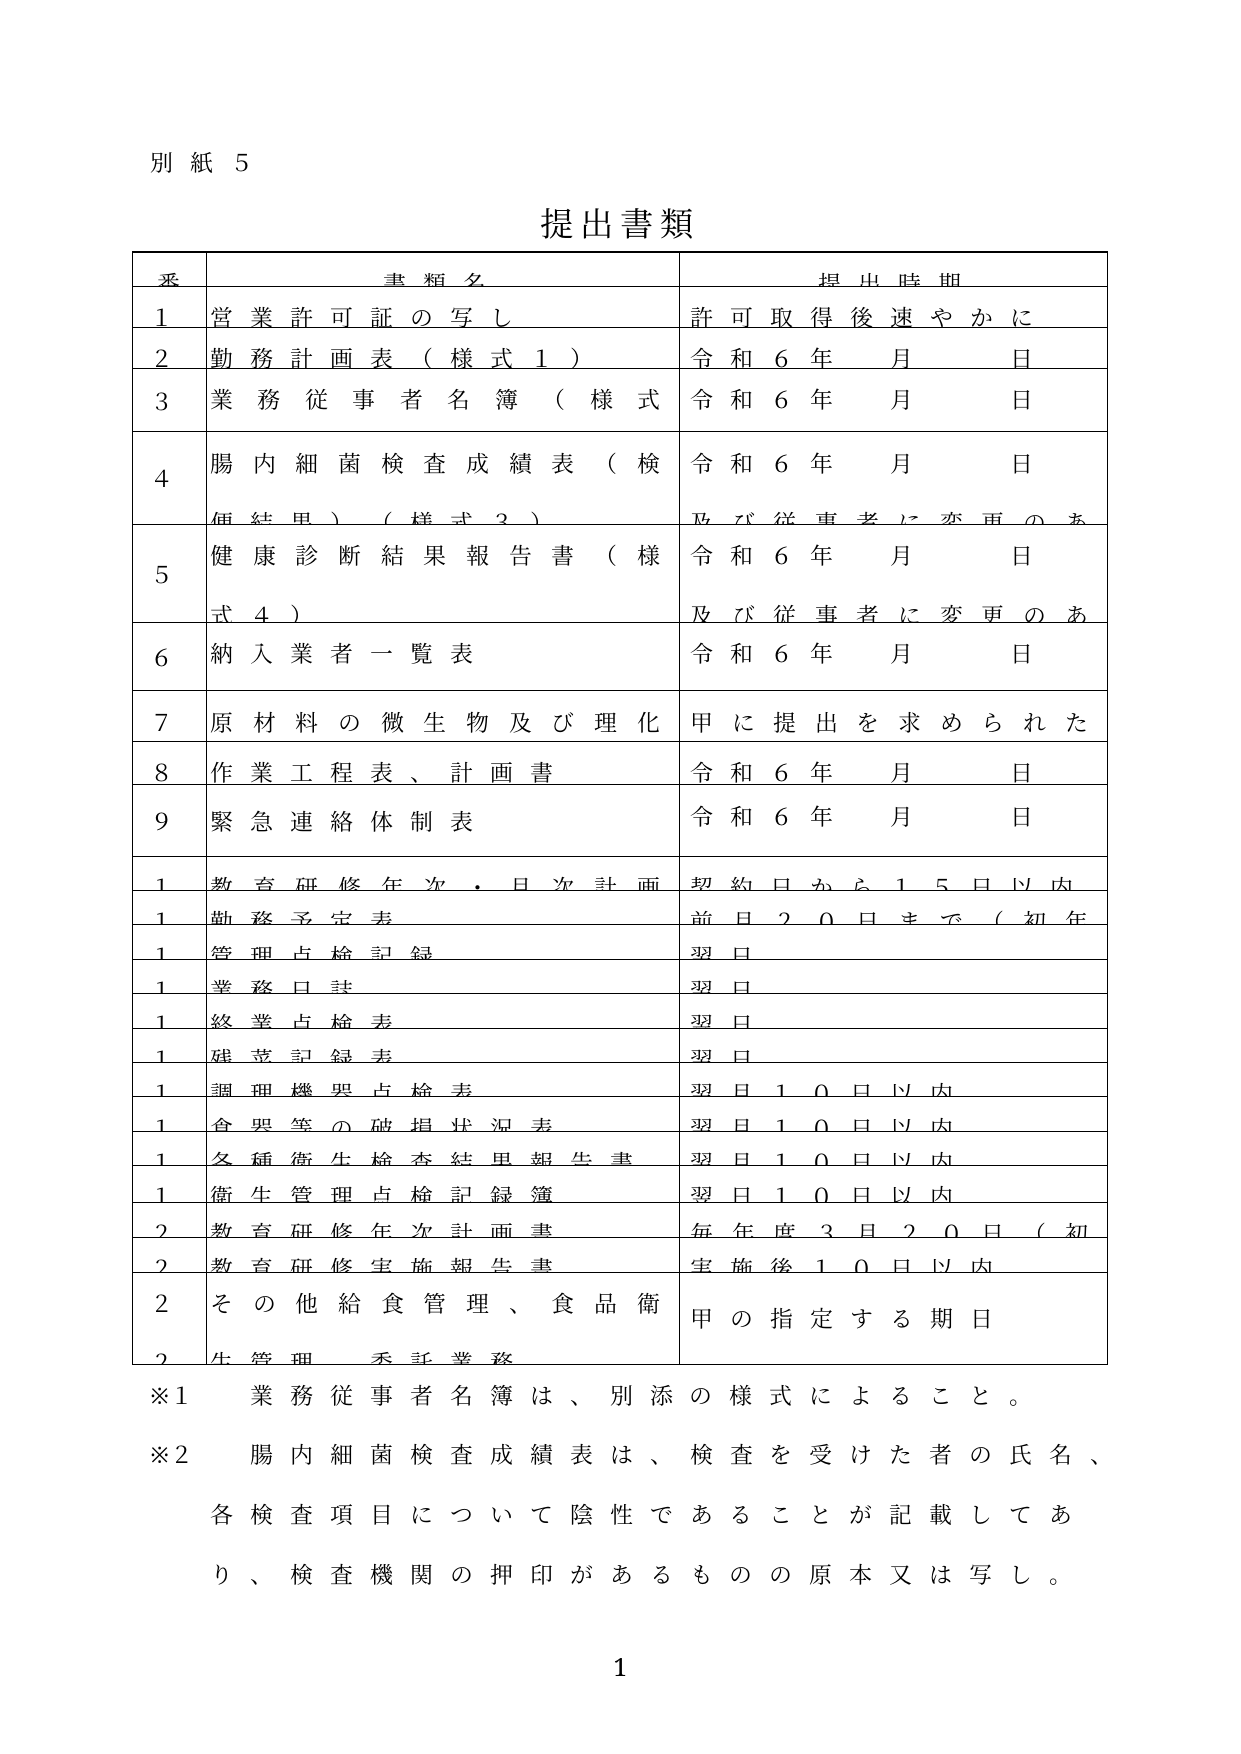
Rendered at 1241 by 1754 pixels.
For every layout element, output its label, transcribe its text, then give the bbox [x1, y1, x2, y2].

table_cell 終業点検表 [207, 994, 679, 1027]
table_cell 令和６年 月 日 [680, 328, 1107, 368]
table_cell １８ [133, 1132, 206, 1165]
table_cell 管理点検記録 [207, 925, 679, 959]
table_cell １ [133, 287, 206, 327]
table_cell 調理機器点検表 [207, 1063, 679, 1096]
table_cell 翌日１０日以内 [680, 1166, 1107, 1202]
table_cell 納入業者一覧表 （代表者、住所、電話番号、納品する者の氏名） [207, 623, 679, 690]
table_cell 令和６年 月 日 及び変更のあるとき随時 [680, 785, 1107, 856]
table_cell 翌月１０日以内 [680, 1063, 1107, 1096]
table_header 番号 [133, 253, 206, 286]
table_cell １３ [133, 960, 206, 993]
text ※２ 腸内細菌検査成績表は、検査を受けた者の氏名、各検査項目について陰性であることが記載してあり、検査機関の押印があるものの原本又は写し。 [150, 1424, 1090, 1603]
table_cell １５ [133, 1029, 206, 1062]
table_cell 業務従事者名簿（様式２） [207, 369, 679, 431]
table_cell ７ [133, 691, 206, 741]
text 別紙５ [150, 132, 1090, 192]
table_cell 令和６年 月 日 及び従事者に変更のあるとき随時 毎年度、結果受領日から７日以内 [680, 525, 1107, 622]
table_cell 令和６年 月 日 [680, 742, 1107, 784]
table_cell １１ [133, 891, 206, 924]
table_cell ２ [133, 328, 206, 368]
table_cell 実施後１０日以内 [680, 1238, 1107, 1272]
table_cell １９ [133, 1166, 206, 1202]
table_cell 許可取得後速やかに [680, 287, 1107, 327]
table_cell 翌日 [680, 925, 1107, 959]
table_cell 翌月１０日以内 [680, 1132, 1107, 1165]
table_cell 翌日 [680, 994, 1107, 1027]
table_cell ９ [133, 785, 206, 856]
table_cell 食器等の破損状況表 [207, 1097, 679, 1131]
table_cell 翌日 [680, 960, 1107, 993]
table_cell 教育研修年次計画書 [207, 1203, 679, 1237]
table_header 書類名 [207, 253, 679, 286]
table_cell ２１ [133, 1238, 206, 1272]
table_cell ２０ [133, 1203, 206, 1237]
table_cell 残菜記録表 [207, 1029, 679, 1062]
table_cell ３ [133, 369, 206, 431]
table_cell ４ [133, 432, 206, 524]
table_cell その他給食管理、食品衛生管理、委託業務 関係の帳票・帳簿・報告書、事故防止対策 マニュアル等 [207, 1273, 679, 1363]
table_cell １６ [133, 1063, 206, 1096]
table_cell 勤務予定表 [207, 891, 679, 924]
table_cell 緊急連絡体制表 [207, 785, 679, 856]
table_cell 教育研修年次・月次計画書 [207, 857, 679, 890]
table_cell １０ [133, 857, 206, 890]
table_cell １７ [133, 1097, 206, 1131]
table_cell 教育研修実施報告書 [207, 1238, 679, 1272]
table_cell 前月２０日まで（初年度 月 日） [680, 891, 1107, 924]
table_cell 翌月１０日以内 [680, 1097, 1107, 1131]
table_cell 各種衛生検査結果報告書 [207, 1132, 679, 1165]
table_cell １４ [133, 994, 206, 1027]
table_cell 作業工程表、計画書 [207, 742, 679, 784]
table_cell 業務日誌 [207, 960, 679, 993]
table_cell ８ [133, 742, 206, 784]
table_header 提出時期 [680, 253, 1107, 286]
table_cell 健康診断結果報告書（様式４） [207, 525, 679, 622]
table_cell 令和６年 月 日 及び従事者に変更のあるとき随時 [680, 369, 1107, 431]
table_cell 令和６年 月 日 毎年度始め及び変更のあるとき随時 [680, 623, 1107, 690]
table_cell ２２ [133, 1273, 206, 1363]
table_cell 腸内細菌検査成績表（検便結果）（様式３） [207, 432, 679, 524]
table_cell 契約日から１５日以内 [680, 857, 1107, 890]
table_cell 衛生管理点検記録簿 [207, 1166, 679, 1202]
text ※１ 業務従事者名簿は、別添の様式によること。 [150, 1365, 1090, 1424]
table_cell 令和６年 月 日 及び従事者に変更のあるとき随時 毎月結果受領後直ちに ※１０月から３月までの間は月に１回以上又は必要に応じてノロウイルスの検便検査を実施するよう努める [680, 432, 1107, 524]
table_cell １２ [133, 925, 206, 959]
text 提出書類 [150, 192, 1090, 251]
table_cell 勤務計画表（様式１） [207, 328, 679, 368]
table_cell 甲に提出を求められたとき [680, 691, 1107, 741]
table_cell ５ [133, 525, 206, 622]
table_cell 営業許可証の写し [207, 287, 679, 327]
table_cell 翌日 [680, 1029, 1107, 1062]
table_cell 毎年度３月２０日（初年度９月２８日） [680, 1203, 1107, 1237]
table_cell ６ [133, 623, 206, 690]
table_cell 原材料の微生物及び理化学検査 [207, 691, 679, 741]
table_cell 甲の指定する期日 [680, 1273, 1107, 1363]
